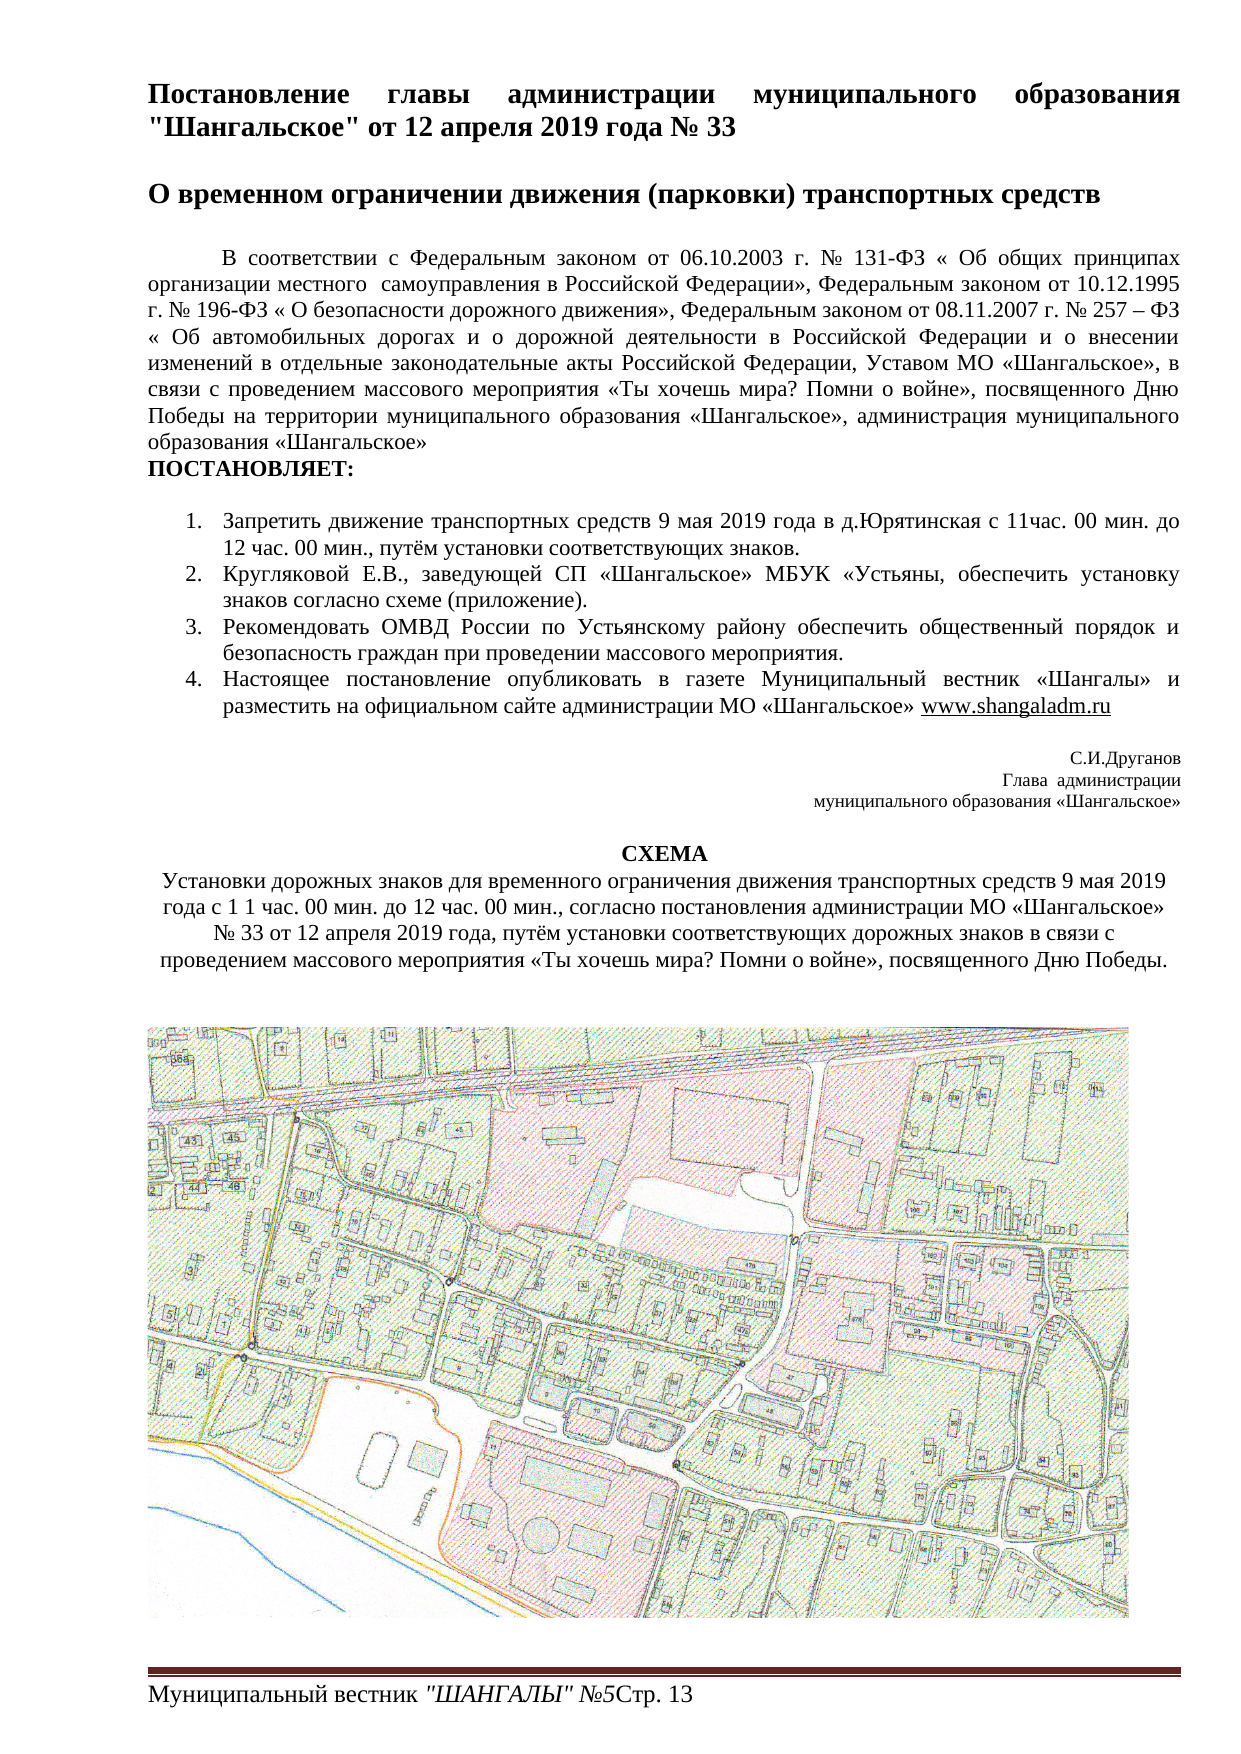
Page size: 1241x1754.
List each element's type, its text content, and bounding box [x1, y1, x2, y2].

text № 33 от 12 апреля 2019 года, путём установки соответствующих дорожных знаков в связи с проведением массового мероприятия «Ты хочешь мира? Помни о войне», посвященного Дню Победы. [148, 919, 1181, 972]
list Кругляковой Е.В., заведующей СП «Шангальское» МБУК «Устьяны, обеспечить установку знаков согласно схеме (приложение). [185, 560, 1181, 613]
list Запретить движение транспортных средств 9 мая 2019 года в д.Юрятинская с 11час. 00 мин. до 12 час. 00 мин., путём установки соответствующих знаков. [185, 507, 1181, 560]
text Установки дорожных знаков для временного ограничения движения транспортных средств 9 мая 2019 года с 1 1 час. 00 мин. до 12 час. 00 мин., согласно постановления администрации МО «Шангальское» [148, 867, 1181, 919]
text О временном ограничении движения (парковки) транспортных средств [148, 177, 1181, 210]
text Глава администрации [148, 768, 1181, 790]
text муниципального образования «Шангальское» [148, 790, 1181, 812]
text В соответствии с Федеральным законом от 06.10.2003 г. № 131-ФЗ « Об общих принципах организации местного самоуправления в Российской Федерации», Федеральным законом от 10.12.1995 г. № 196-ФЗ « О безопасности дорожного движения», Федеральным законом от 08.11.2007 г. № 257 – ФЗ « Об автомобильных дорогах и о дорожной деятельности в Российской Федерации и о внесении изменений в отдельные законодательные акты Российской Федерации, Уставом МО «Шангальское», в связи с проведением массового мероприятия «Ты хочешь мира? Помни о войне», посвященного Дню Победы на территории муниципального образования «Шангальское», администрация муниципального образования «Шангальское» [148, 244, 1181, 454]
text ПОСТАНОВЛЯЕТ: [148, 454, 1181, 481]
picture [147, 1027, 1129, 1618]
text Постановление главы администрации муниципального образования "Шангальское" от 12 апреля 2019 года № 33 [148, 76, 1181, 143]
list Настоящее постановление опубликовать в газете Муниципальный вестник «Шангалы» и разместить на официальном сайте администрации МО «Шангальское» www.shangaladm.ru [185, 665, 1181, 718]
list Рекомендовать ОМВД России по Устьянскому району обеспечить общественный порядок и безопасность граждан при проведении массового мероприятия. [185, 613, 1181, 665]
text С.И.Друганов [148, 747, 1181, 768]
text СХЕМА [148, 840, 1181, 867]
